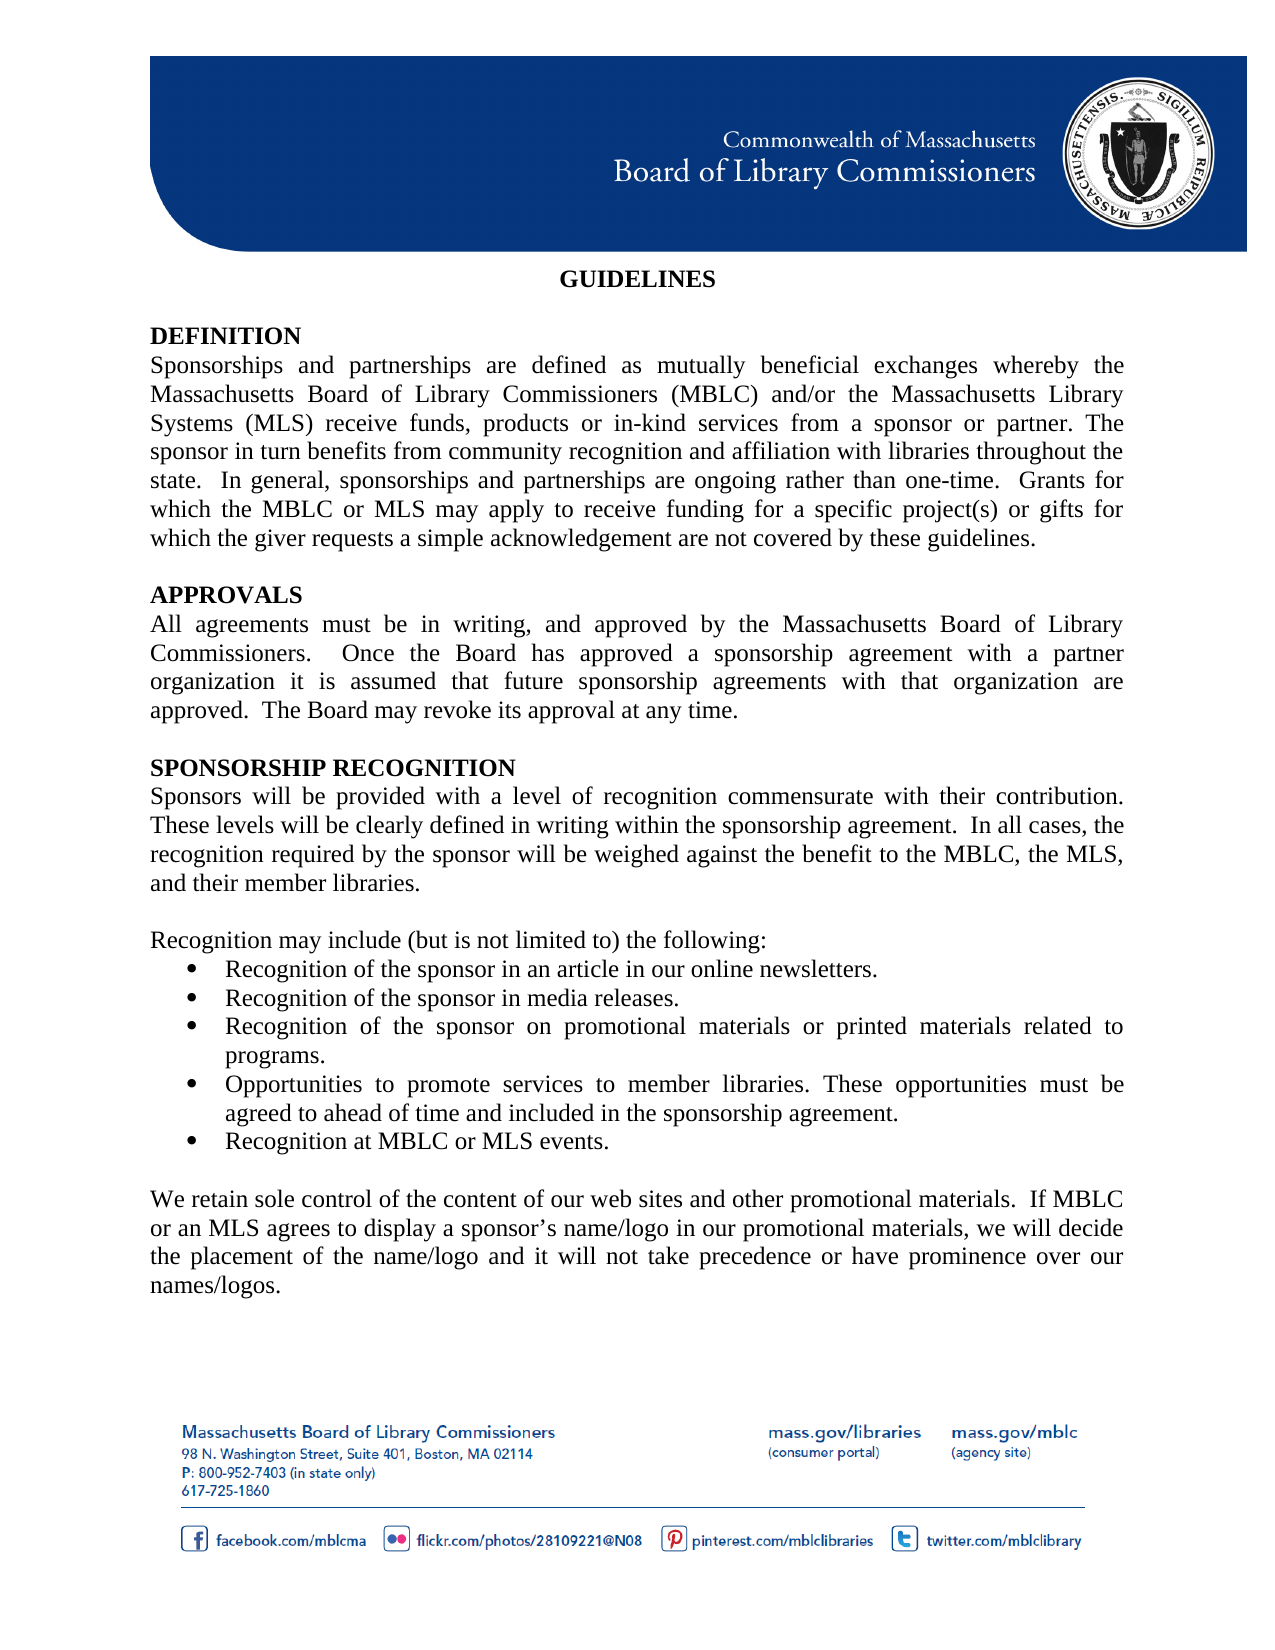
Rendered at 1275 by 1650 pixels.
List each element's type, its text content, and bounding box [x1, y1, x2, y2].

text GUIDELINES [150, 264, 1125, 293]
list Recognition of the sponsor in media releases. [187, 983, 1125, 1011]
list Recognition of the sponsor in an article in our online newsletters. [187, 954, 1125, 983]
text Sponsors will be provided with a level of recognition commensurate with their contribution. These levels will be clearly defined in writing within the sponsorship agreement. In all cases, the recognition required by the sponsor will be weighed against the benefit to the MBLC, the MLS, and their member libraries. [150, 781, 1125, 896]
list Opportunities to promote services to member libraries. These opportunities must be agreed to ahead of time and included in the sponsorship agreement. [187, 1069, 1125, 1126]
list Recognition at MBLC or MLS events. [187, 1126, 1125, 1155]
text DEFINITION [150, 321, 1125, 350]
text SPONSORSHIP RECOGNITION [150, 753, 1125, 781]
picture [150, 1395, 1125, 1575]
text APPROVALS [150, 580, 1125, 609]
list Recognition of the sponsor on promotional materials or printed materials related to programs. [187, 1011, 1125, 1069]
text Recognition may include (but is not limited to) the following: [150, 925, 1125, 954]
text We retain sole control of the content of our web sites and other promotional materials. If MBLC or an MLS agrees to display a sponsor’s name/logo in our promotional materials, we will decide the placement of the name/logo and it will not take precedence or have prominence over our names/logos. [150, 1184, 1125, 1299]
text All agreements must be in writing, and approved by the Massachusetts Board of Library Commissioners. Once the Board has approved a sponsorship agreement with a partner organization it is assumed that future sponsorship agreements with that organization are approved. The Board may revoke its approval at any time. [150, 609, 1125, 724]
picture [150, 56, 1247, 264]
text Sponsorships and partnerships are defined as mutually beneficial exchanges whereby the Massachusetts Board of Library Commissioners (MBLC) and/or the Massachusetts Library Systems (MLS) receive funds, products or in-kind services from a sponsor or partner. The sponsor in turn benefits from community recognition and affiliation with libraries throughout the state. In general, sponsorships and partnerships are ongoing rather than one-time. Grants for which the MBLC or MLS may apply to receive funding for a specific project(s) or gifts for which the giver requests a simple acknowledgement are not covered by these guidelines. [150, 350, 1125, 551]
